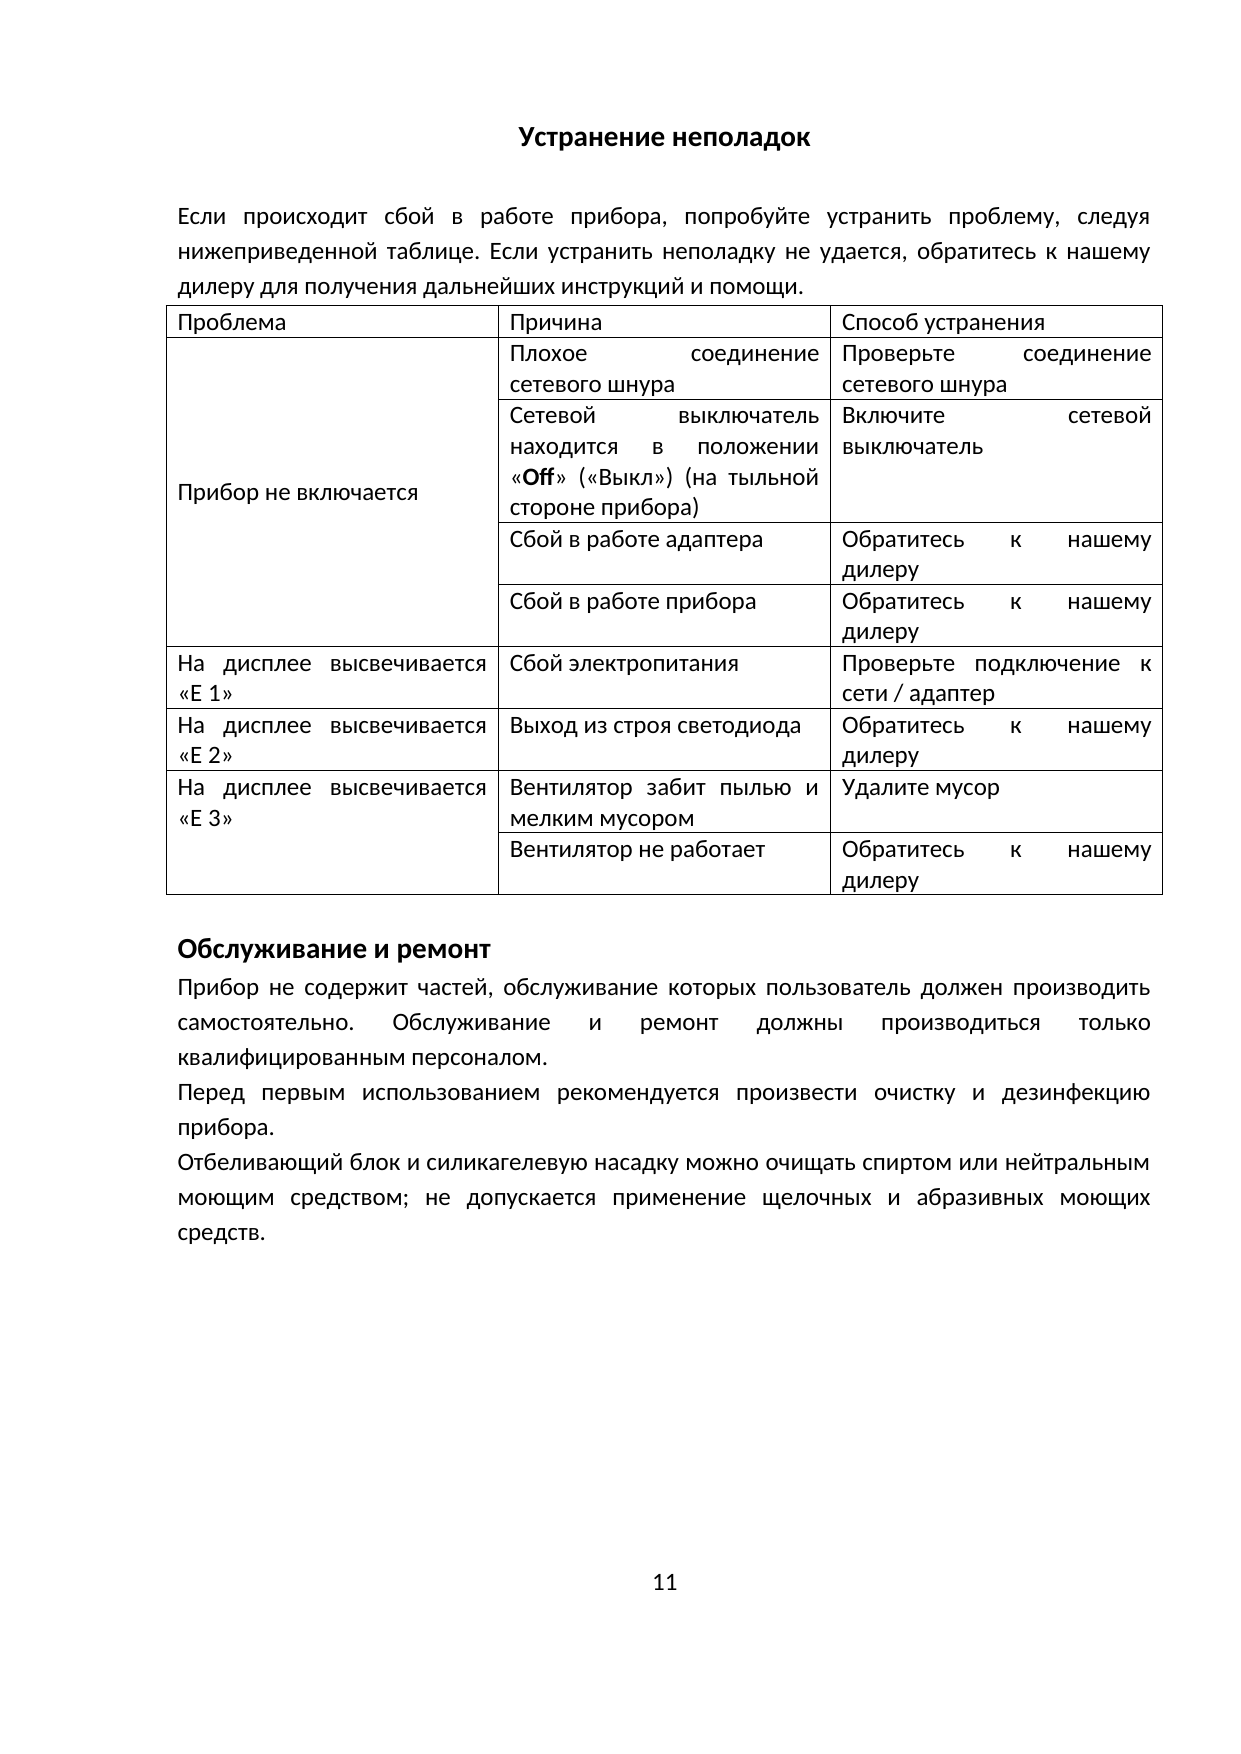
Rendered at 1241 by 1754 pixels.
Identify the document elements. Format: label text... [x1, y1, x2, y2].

table_cell Обратитесь к нашему дилеру [831, 585, 1162, 646]
text Если происходит сбой в работе прибора, попробуйте устранить проблему, следуя нижеприведенной таблице. Если устранить неполадку не удается, обратитесь к нашему дилеру для получения дальнейших инструкций и помощи. [177, 200, 1152, 301]
table_cell Плохое соединение сетевого шнура [499, 338, 830, 399]
text Отбеливающий блок и силикагелевую насадку можно очищать спиртом или нейтральным моющим средством; не допускается применение щелочных и абразивных моющих средств. [177, 1146, 1152, 1247]
table_cell На дисплее высвечивается «Е 2» [167, 709, 498, 770]
table_cell На дисплее высвечивается «Е 3» [167, 771, 498, 894]
table_cell Сбой в работе адаптера [499, 523, 830, 584]
text Прибор не содержит частей, обслуживание которых пользователь должен производить самостоятельно. Обслуживание и ремонт должны производиться только квалифицированным персоналом. [177, 971, 1152, 1072]
table_header Причина [499, 306, 830, 337]
table_header Способ устранения [831, 306, 1162, 337]
table_cell Прибор не включается [167, 338, 498, 646]
table_cell Сетевой выключатель находится в положении «Off» («Выкл») (на тыльной стороне прибора) [499, 400, 830, 522]
table_cell Проверьте подключение к сети / адаптер [831, 647, 1162, 708]
table_cell Выход из строя светодиода [499, 709, 830, 770]
table_cell Включите сетевой выключатель [831, 400, 1162, 522]
table_cell Сбой электропитания [499, 647, 830, 708]
table_cell Вентилятор забит пылью и мелким мусором [499, 771, 830, 832]
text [177, 118, 1152, 154]
table_cell Обратитесь к нашему дилеру [831, 709, 1162, 770]
text Перед первым использованием рекомендуется произвести очистку и дезинфекцию прибора. [177, 1076, 1152, 1142]
text Обслуживание и ремонт [177, 930, 1152, 966]
table_cell Проверьте соединение сетевого шнура [831, 338, 1162, 399]
table_cell На дисплее высвечивается «Е 1» [167, 647, 498, 708]
text 11 [177, 1566, 1152, 1597]
table_cell Удалите мусор [831, 771, 1162, 832]
table_cell Вентилятор не работает [499, 833, 830, 894]
table_cell Обратитесь к нашему дилеру [831, 523, 1162, 584]
table_cell Сбой в работе прибора [499, 585, 830, 646]
table_cell Обратитесь к нашему дилеру [831, 833, 1162, 894]
table_header Проблема [167, 306, 498, 337]
